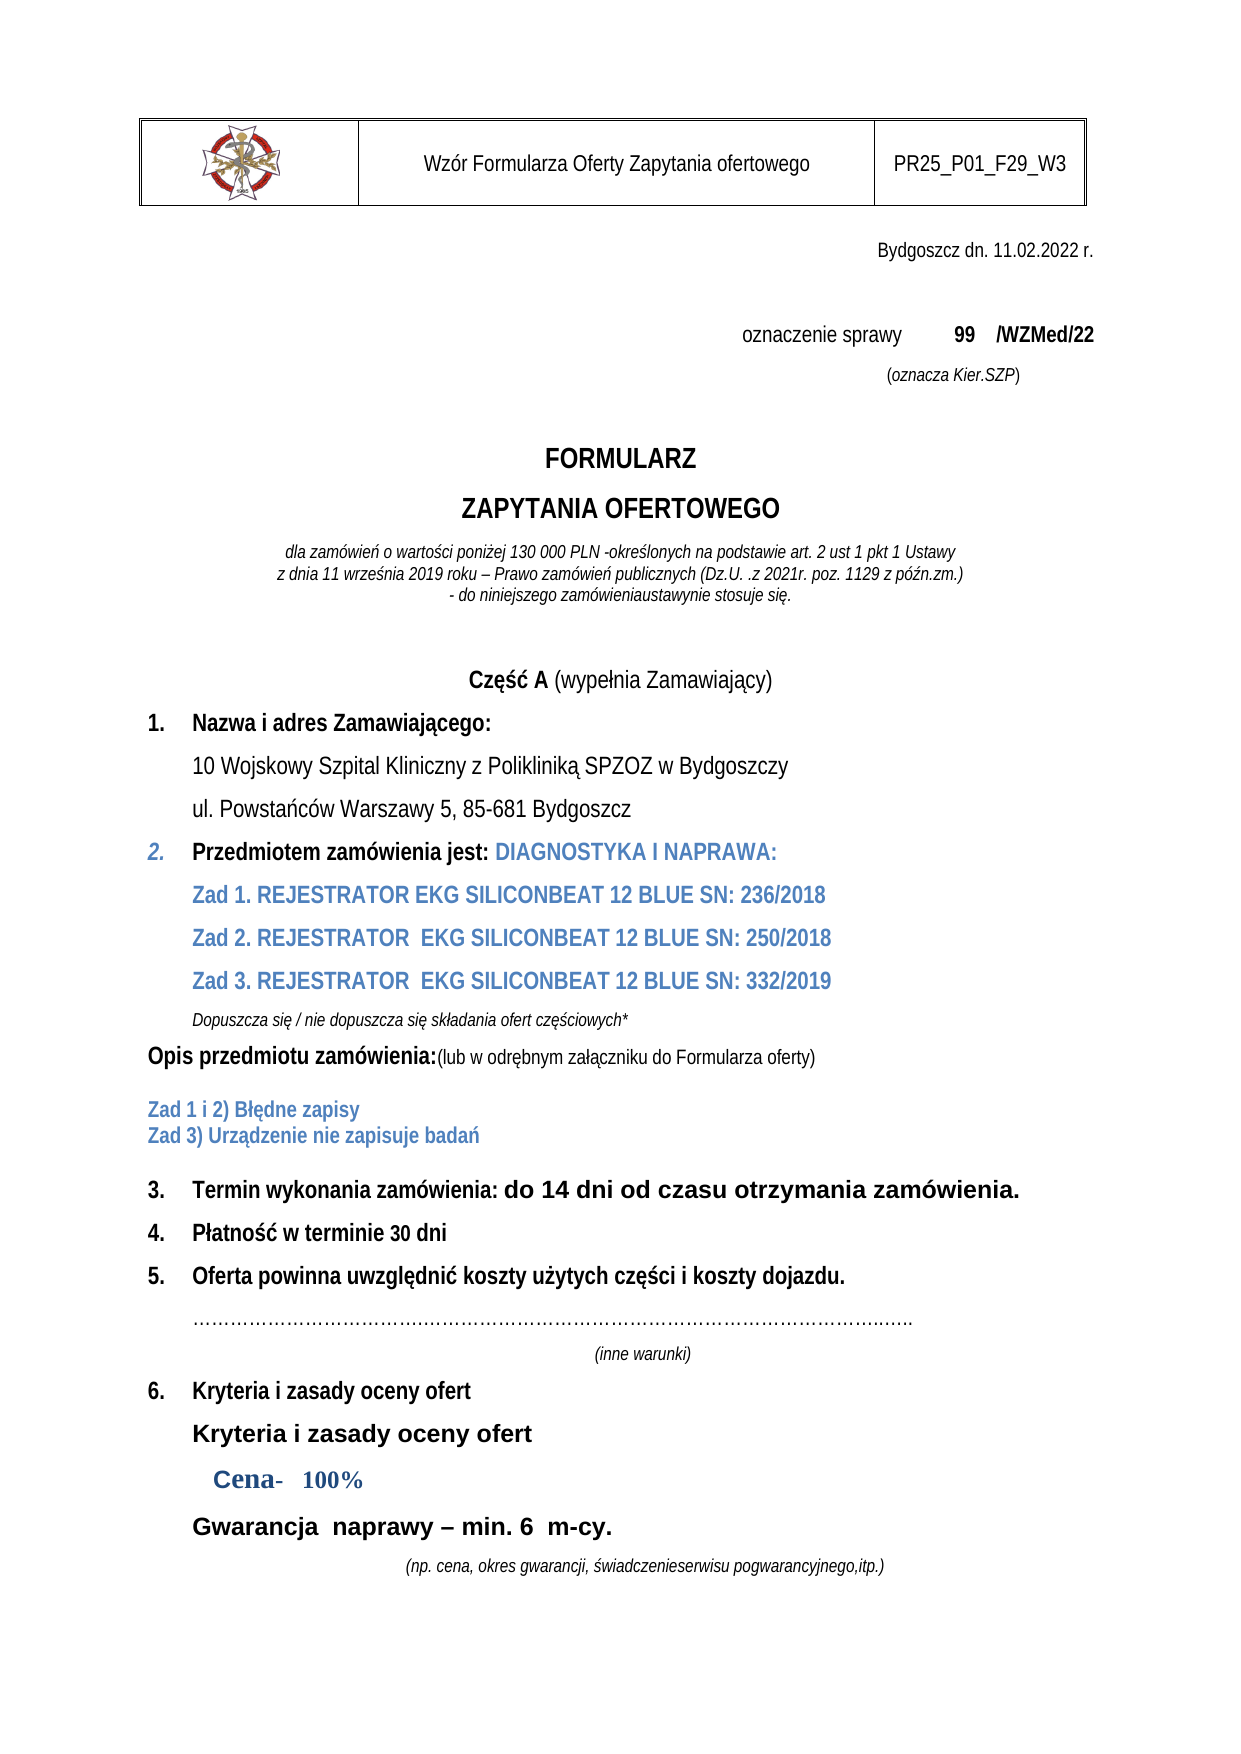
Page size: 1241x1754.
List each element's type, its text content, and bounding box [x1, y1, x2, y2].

text oznaczenie sprawy 99 /WZMed/22 [148, 321, 1094, 347]
table_header PR25_P01_F29_W3 [875, 121, 1084, 205]
text Zad 3. REJESTRATOR EKG SILICONBEAT 12 BLUE SN: 332/2019 [192, 966, 1094, 994]
text ……………………………….………………………………………………………………..….. [148, 1304, 1094, 1330]
text Kryteria i zasady oceny ofert [192, 1418, 1094, 1447]
list Płatność w terminie 30 dni [148, 1218, 1094, 1247]
table_header [142, 121, 358, 205]
list Termin wykonania zamówienia: do 14 dni od czasu otrzymania zamówienia. [148, 1175, 1094, 1204]
text Bydgoszcz dn. 11.02.2022 r. [148, 238, 1094, 262]
text Zad 2. REJESTRATOR EKG SILICONBEAT 12 BLUE SN: 250/2018 [192, 923, 1094, 951]
list Przedmiotem zamówienia jest: DIAGNOSTYKA I NAPRAWA: [148, 837, 1094, 866]
list Nazwa i adres Zamawiającego: [148, 708, 1094, 737]
table_header Wzór Formularza Oferty Zapytania ofertowego [359, 121, 874, 205]
text Zad 1. REJESTRATOR EKG SILICONBEAT 12 BLUE SN: 236/2018 [192, 880, 1094, 908]
text FORMULARZ [148, 441, 1094, 474]
text Część A (wypełnia Zamawiający) [148, 665, 1094, 694]
text Cena- 100% [192, 1462, 1094, 1495]
text ZAPYTANIA OFERTOWEGO [148, 491, 1094, 524]
text Opis przedmiotu zamówienia:(lub w odrębnym załączniku do Formularza oferty) [148, 1041, 1092, 1069]
text Dopuszcza się / nie dopuszcza się składania ofert częściowych* [192, 1008, 1094, 1030]
text dla zamówień o wartości poniżej 130 000 PLN -określonych na podstawie art. 2 ust 1 pkt 1 Ustawy z dnia 11 września 2019 roku – Prawo zamówień publicznych (Dz.U. .z 2021r. poz. 1129 z późn.zm.) - do niniejszego zamówieniaustawynie stosuje się. [148, 541, 1093, 606]
text (np. cena, okres gwarancji, świadczenieserwisu pogwarancyjnego,itp.) [192, 1555, 1094, 1577]
text (oznacza Kier.SZP) [812, 363, 1094, 385]
list Oferta powinna uwzględnić koszty użytych części i koszty dojazdu. [148, 1261, 1094, 1289]
text Zad 3) Urządzenie nie zapisuje badań [148, 1122, 1092, 1148]
text ul. Powstańców Warszawy 5, 85-681 Bydgoszcz [148, 794, 1094, 823]
text (inne warunki) [192, 1343, 1094, 1365]
text 10 Wojskowy Szpital Kliniczny z Polikliniką SPZOZ w Bydgoszczy [148, 751, 1094, 780]
list Gwarancja naprawy – min. 6 m-cy. [192, 1512, 1094, 1541]
list Kryteria i zasady oceny ofert [148, 1376, 1094, 1404]
text Zad 1 i 2) Błędne zapisy [148, 1096, 1092, 1122]
